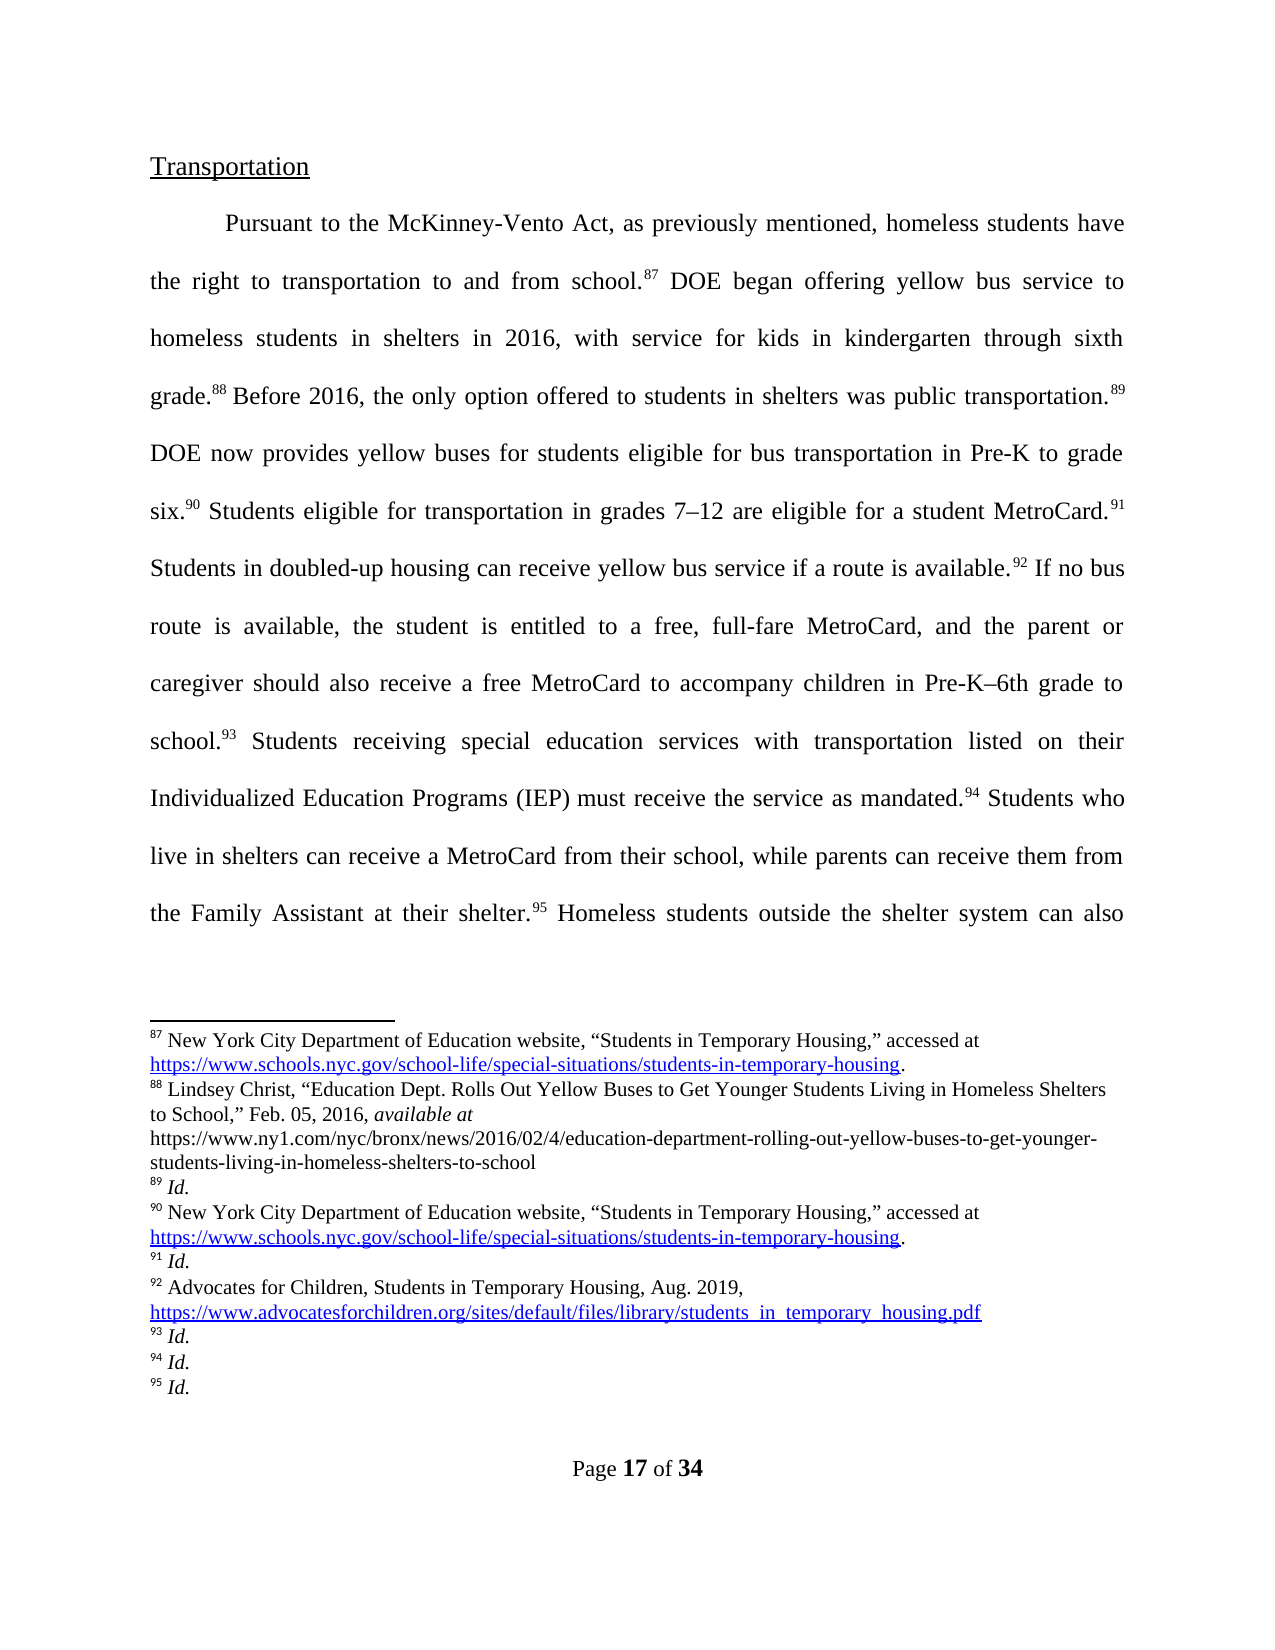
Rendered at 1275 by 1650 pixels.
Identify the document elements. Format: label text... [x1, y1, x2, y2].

text Pursuant to the McKinney-Vento Act, as previously mentioned, homeless students have the right to transportation to and from school. DOE began offering yellow bus service to homeless students in shelters in 2016, with service for kids in kindergarten through sixth grade. Before 2016, the only option offered to students in shelters was public transportation. DOE now provides yellow buses for students eligible for bus transportation in Pre-K to grade six. Students eligible for transportation in grades 7–12 are eligible for a student MetroCard. Students in doubled-up housing can receive yellow bus service if a route is available. If no bus route is available, the student is entitled to a free, full-fare MetroCard, and the parent or caregiver should also receive a free MetroCard to accompany children in Pre-K–6th grade to school. Students receiving special education services with transportation listed on their Individualized Education Programs (IEP) must receive the service as mandated. Students who live in shelters can receive a MetroCard from their school, while parents can receive them from the Family Assistant at their shelter. Homeless students outside the shelter system can also receive MetroCards from the school, and parents can obtain them from the Students in Temporary Housing Regional Manager for their borough. [150, 208, 1125, 927]
subtitle Transportation [150, 150, 1125, 181]
